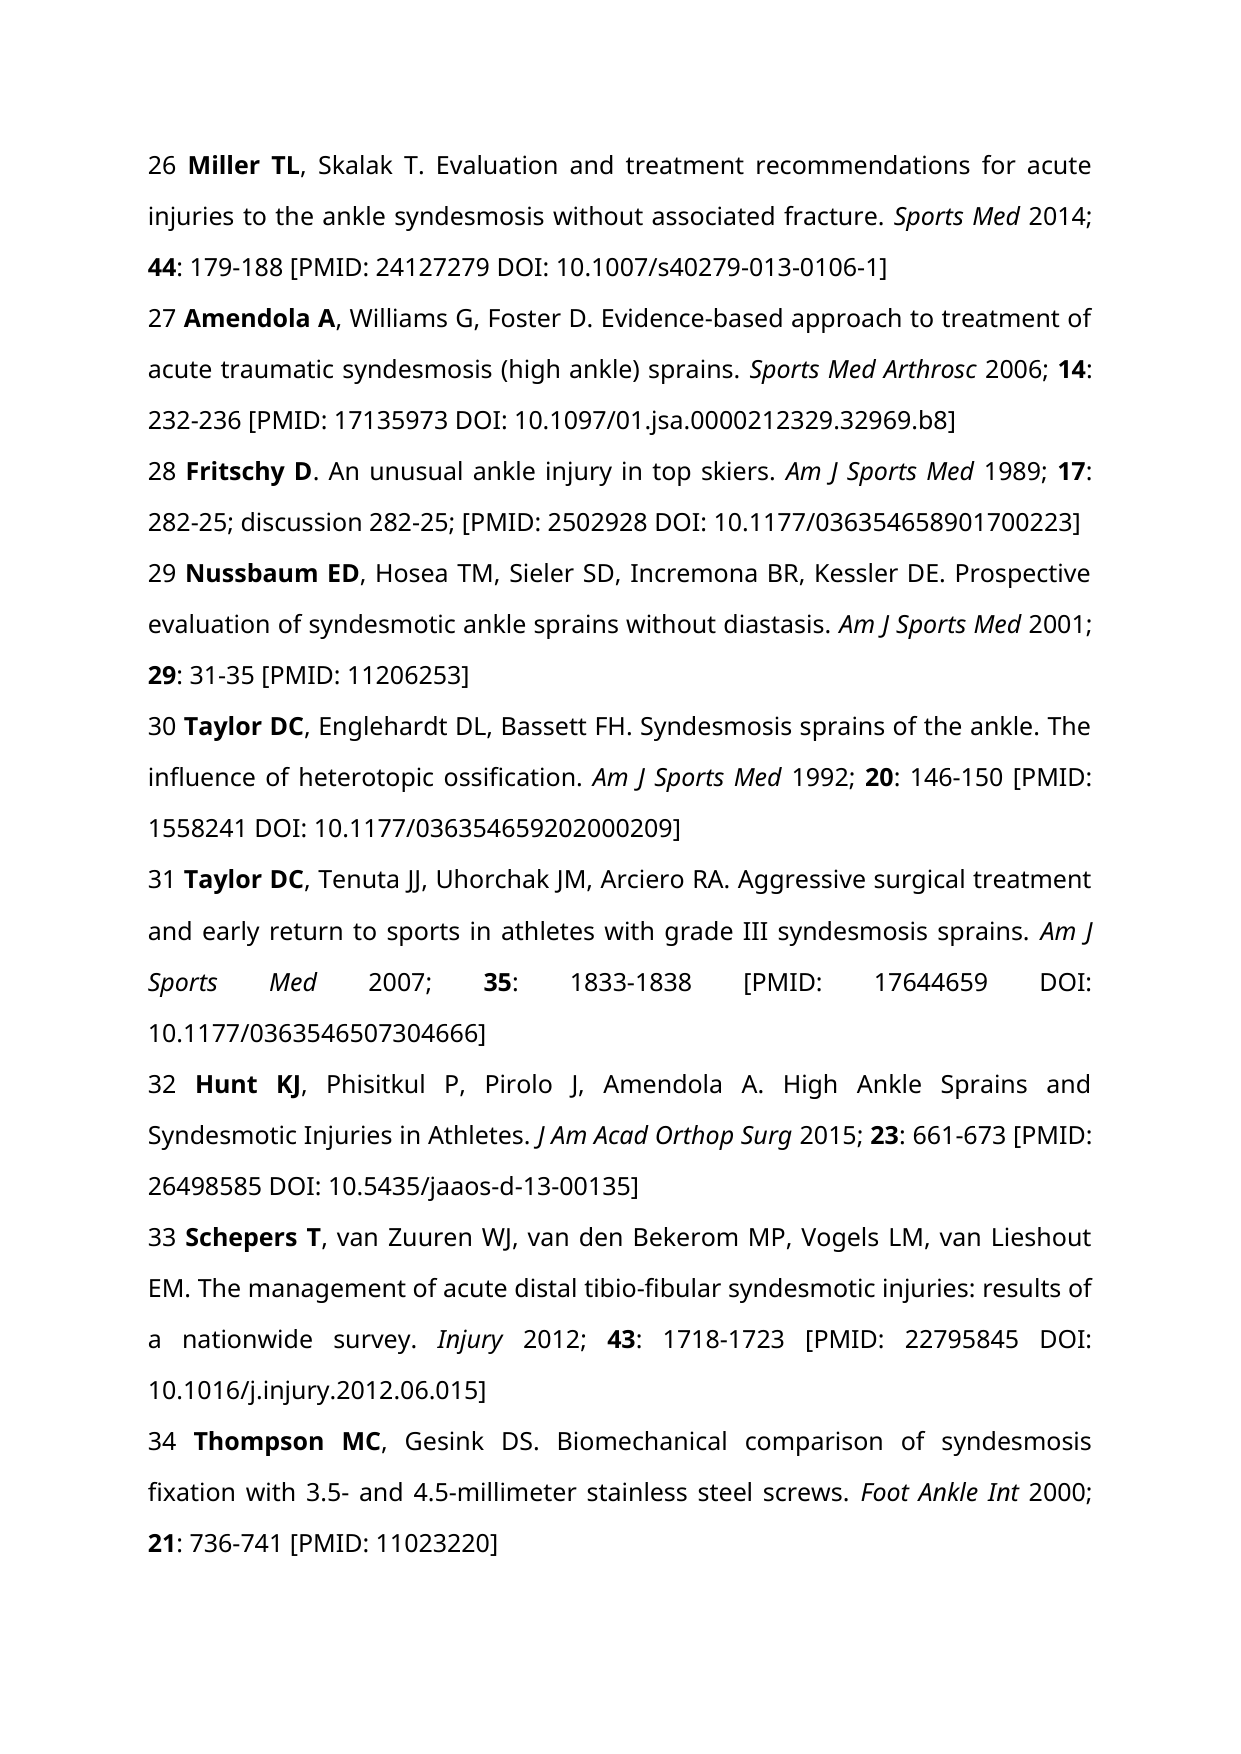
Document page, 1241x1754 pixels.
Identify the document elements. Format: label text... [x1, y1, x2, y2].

text 26 Miller TL, Skalak T. Evaluation and treatment recommendations for acute injuries to the ankle syndesmosis without associated fracture. Sports Med 2014; 44: 179-188 [PMID: 24127279 DOI: 10.1007/s40279-013-0106-1] [148, 148, 1093, 284]
text 31 Taylor DC, Tenuta JJ, Uhorchak JM, Arciero RA. Aggressive surgical treatment and early return to sports in athletes with grade III syndesmosis sprains. Am J Sports Med 2007; 35: 1833-1838 [PMID: 17644659 DOI: 10.1177/0363546507304666] [148, 862, 1093, 1049]
text 27 Amendola A, Williams G, Foster D. Evidence-based approach to treatment of acute traumatic syndesmosis (high ankle) sprains. Sports Med Arthrosc 2006; 14: 232-236 [PMID: 17135973 DOI: 10.1097/01.jsa.0000212329.32969.b8] [148, 301, 1093, 437]
text 30 Taylor DC, Englehardt DL, Bassett FH. Syndesmosis sprains of the ankle. The influence of heterotopic ossification. Am J Sports Med 1992; 20: 146-150 [PMID: 1558241 DOI: 10.1177/036354659202000209] [148, 709, 1093, 845]
text 34 Thompson MC, Gesink DS. Biomechanical comparison of syndesmosis fixation with 3.5- and 4.5-millimeter stainless steel screws. Foot Ankle Int 2000; 21: 736-741 [PMID: 11023220] [148, 1424, 1093, 1560]
text 33 Schepers T, van Zuuren WJ, van den Bekerom MP, Vogels LM, van Lieshout EM. The management of acute distal tibio-fibular syndesmotic injuries: results of a nationwide survey. Injury 2012; 43: 1718-1723 [PMID: 22795845 DOI: 10.1016/j.injury.2012.06.015] [148, 1219, 1093, 1407]
text 29 Nussbaum ED, Hosea TM, Sieler SD, Incremona BR, Kessler DE. Prospective evaluation of syndesmotic ankle sprains without diastasis. Am J Sports Med 2001; 29: 31-35 [PMID: 11206253] [148, 556, 1093, 692]
text 32 Hunt KJ, Phisitkul P, Pirolo J, Amendola A. High Ankle Sprains and Syndesmotic Injuries in Athletes. J Am Acad Orthop Surg 2015; 23: 661-673 [PMID: 26498585 DOI: 10.5435/jaaos-d-13-00135] [148, 1066, 1093, 1202]
text 28 Fritschy D. An unusual ankle injury in top skiers. Am J Sports Med 1989; 17: 282-25; discussion 282-25; [PMID: 2502928 DOI: 10.1177/036354658901700223] [148, 454, 1093, 539]
